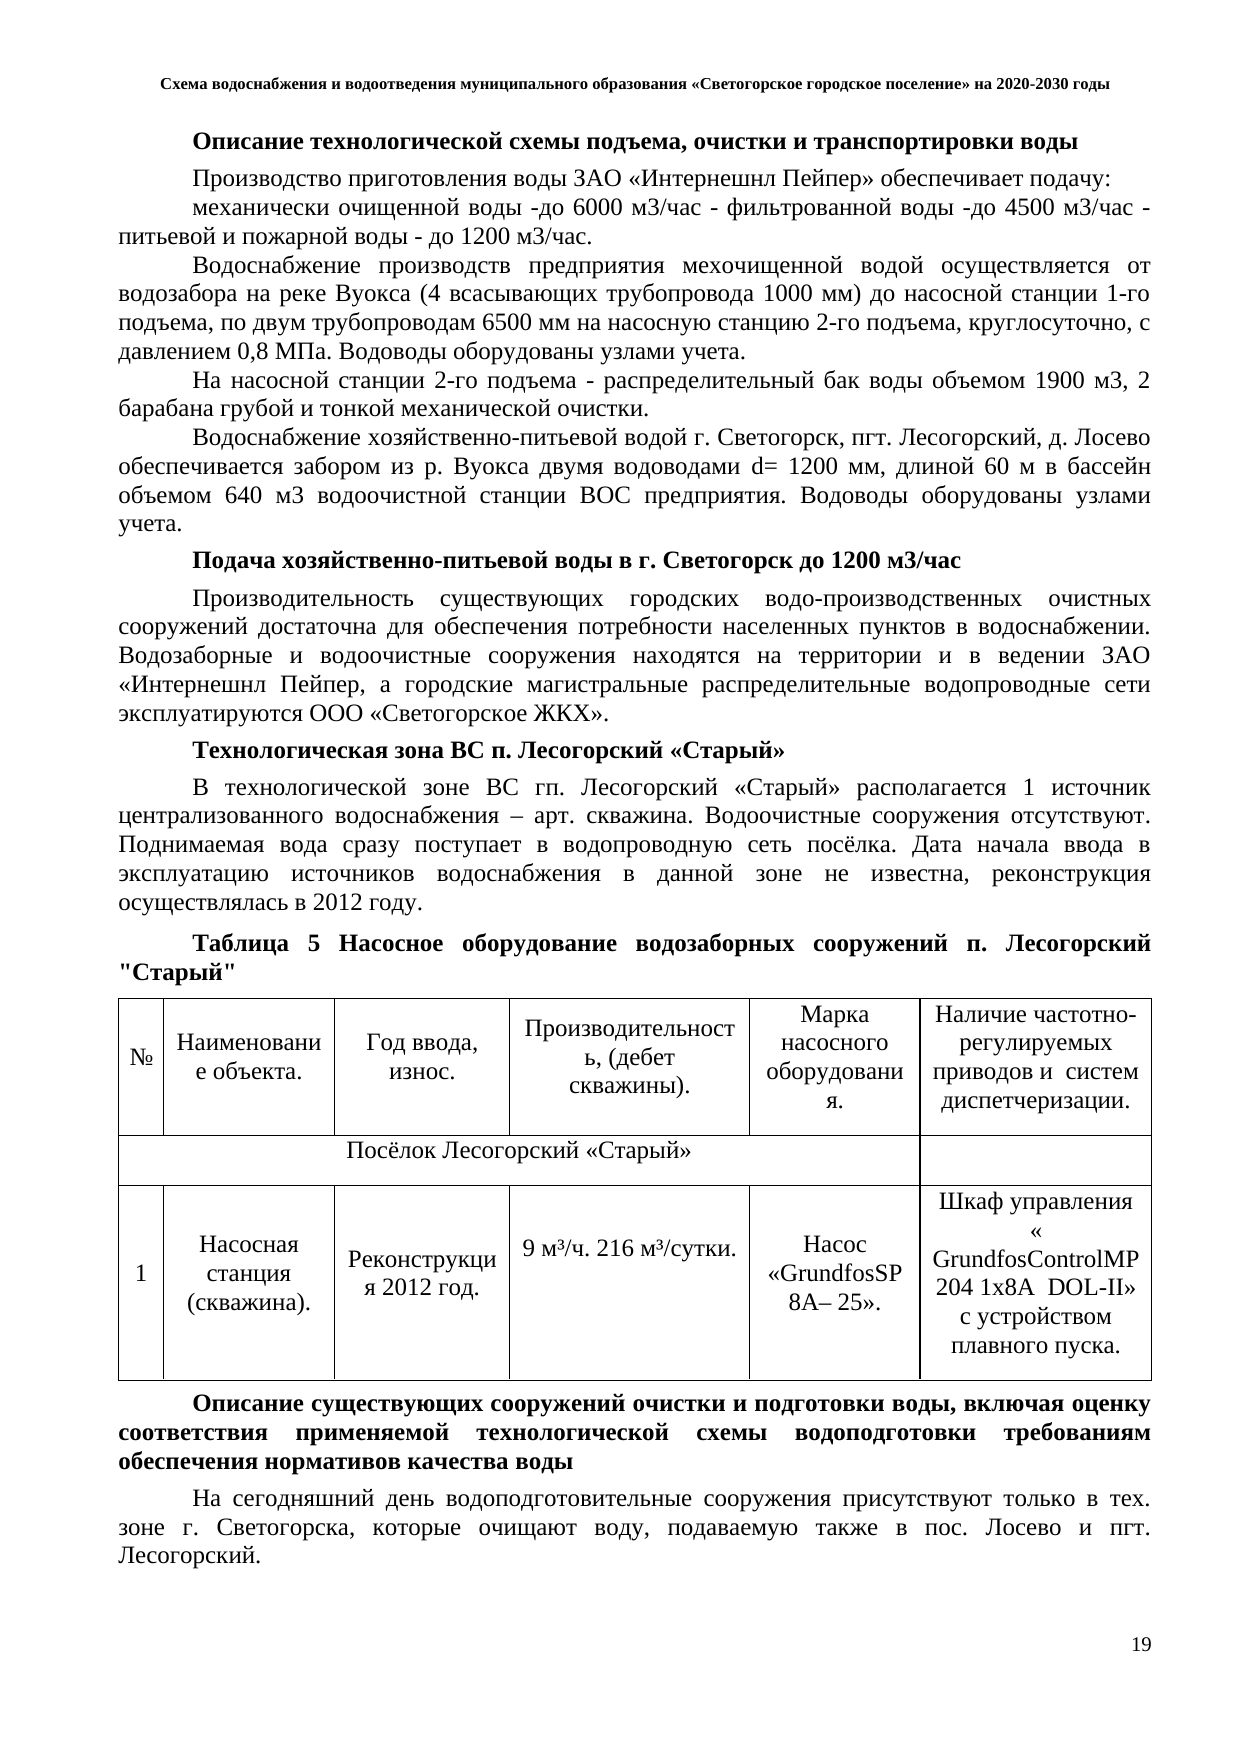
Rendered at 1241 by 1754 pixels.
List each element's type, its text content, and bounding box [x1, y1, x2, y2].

table_cell Насос «GrundfosSP 8A– 25». [750, 1186, 919, 1379]
table_cell [921, 1136, 1151, 1185]
table_header Год ввода, износ. [335, 999, 509, 1134]
table_header Наименование объекта. [164, 999, 334, 1134]
table_header Наличие частотно-регулируемых приводов и систем диспетчеризации. [921, 999, 1151, 1134]
text Технологическая зона ВС п. Лесогорский «Старый» [118, 735, 1152, 763]
text Производительность существующих городских водо-производственных очистных сооружений достаточна для обеспечения потребности населенных пунктов в водоснабжении. Водозаборные и водоочистные сооружения находятся на территории и в ведении ЗАО «Интернешнл Пейпер, а городские магистральные распределительные водопроводные сети эксплуатируются ООО «Светогорское ЖКХ». [118, 583, 1152, 726]
text Водоснабжение производств предприятия мехочищенной водой осуществляется от водозабора на реке Вуокса (4 всасывающих трубопровода 1000 мм) до насосной станции 1-го подъема, по двум трубопроводам 6500 мм на насосную станцию 2-го подъема, круглосуточно, с давлением 0,8 МПа. Водоводы оборудованы узлами учета. [118, 250, 1152, 365]
table_cell Насосная станция (скважина). [164, 1186, 334, 1379]
table_cell Посёлок Лесогорский «Старый» [119, 1136, 919, 1185]
text На сегодняшний день водоподготовительные сооружения присутствуют только в тех. зоне г. Светогорска, которые очищают воду, подаваемую также в пос. Лосево и пгт. Лесогорский. [118, 1483, 1152, 1569]
text Подача хозяйственно-питьевой воды в г. Светогорск до 1200 м3/час [118, 546, 1152, 574]
table_cell Реконструкция 2012 год. [335, 1186, 509, 1379]
table_header Марка насосного оборудования. [750, 999, 919, 1134]
table_cell 1 [119, 1186, 163, 1379]
text Описание технологической схемы подъема, очистки и транспортировки воды [118, 126, 1152, 155]
text Водоснабжение хозяйственно-питьевой водой г. Светогорск, пгт. Лесогорский, д. Лосево обеспечивается забором из р. Вуокса двумя водоводами d= 1200 мм, длиной 60 м в бассейн объемом 640 м3 водоочистной станции ВОС предприятия. Водоводы оборудованы узлами учета. [118, 422, 1152, 537]
table_cell 9 м³/ч. 216 м³/сутки. [510, 1186, 749, 1379]
text механически очищенной воды -до 6000 м3/час - фильтрованной воды -до 4500 м3/час - питьевой и пожарной воды - до 1200 м3/час. [118, 192, 1152, 250]
text Описание существующих сооружений очистки и подготовки воды, включая оценку соответствия применяемой технологической схемы водоподготовки требованиям обеспечения нормативов качества воды [118, 1388, 1152, 1474]
text Таблица 5 Насосное оборудование водозаборных сооружений п. Лесогорский "Старый" [118, 928, 1152, 986]
text Производство приготовления воды ЗАО «Интернешнл Пейпер» обеспечивает подачу: [118, 163, 1152, 192]
table_cell Шкаф управления «GrundfosСontrolMP 204 1x8А DOL-II» с устройством плавного пуска. [921, 1186, 1151, 1379]
table_header Производительность, (дебет скважины). [510, 999, 749, 1134]
text В технологической зоне ВС гп. Лесогорский «Старый» располагается 1 источник централизованного водоснабжения – арт. скважина. Водоочистные сооружения отсутствуют. Поднимаемая вода сразу поступает в водопроводную сеть посёлка. Дата начала ввода в эксплуатацию источников водоснабжения в данной зоне не известна, реконструкция осуществлялась в 2012 году. [118, 772, 1152, 916]
text На насосной станции 2-го подъема - распределительный бак воды объемом 1900 м3, 2 барабана грубой и тонкой механической очистки. [118, 365, 1152, 422]
table_header № [119, 999, 163, 1134]
